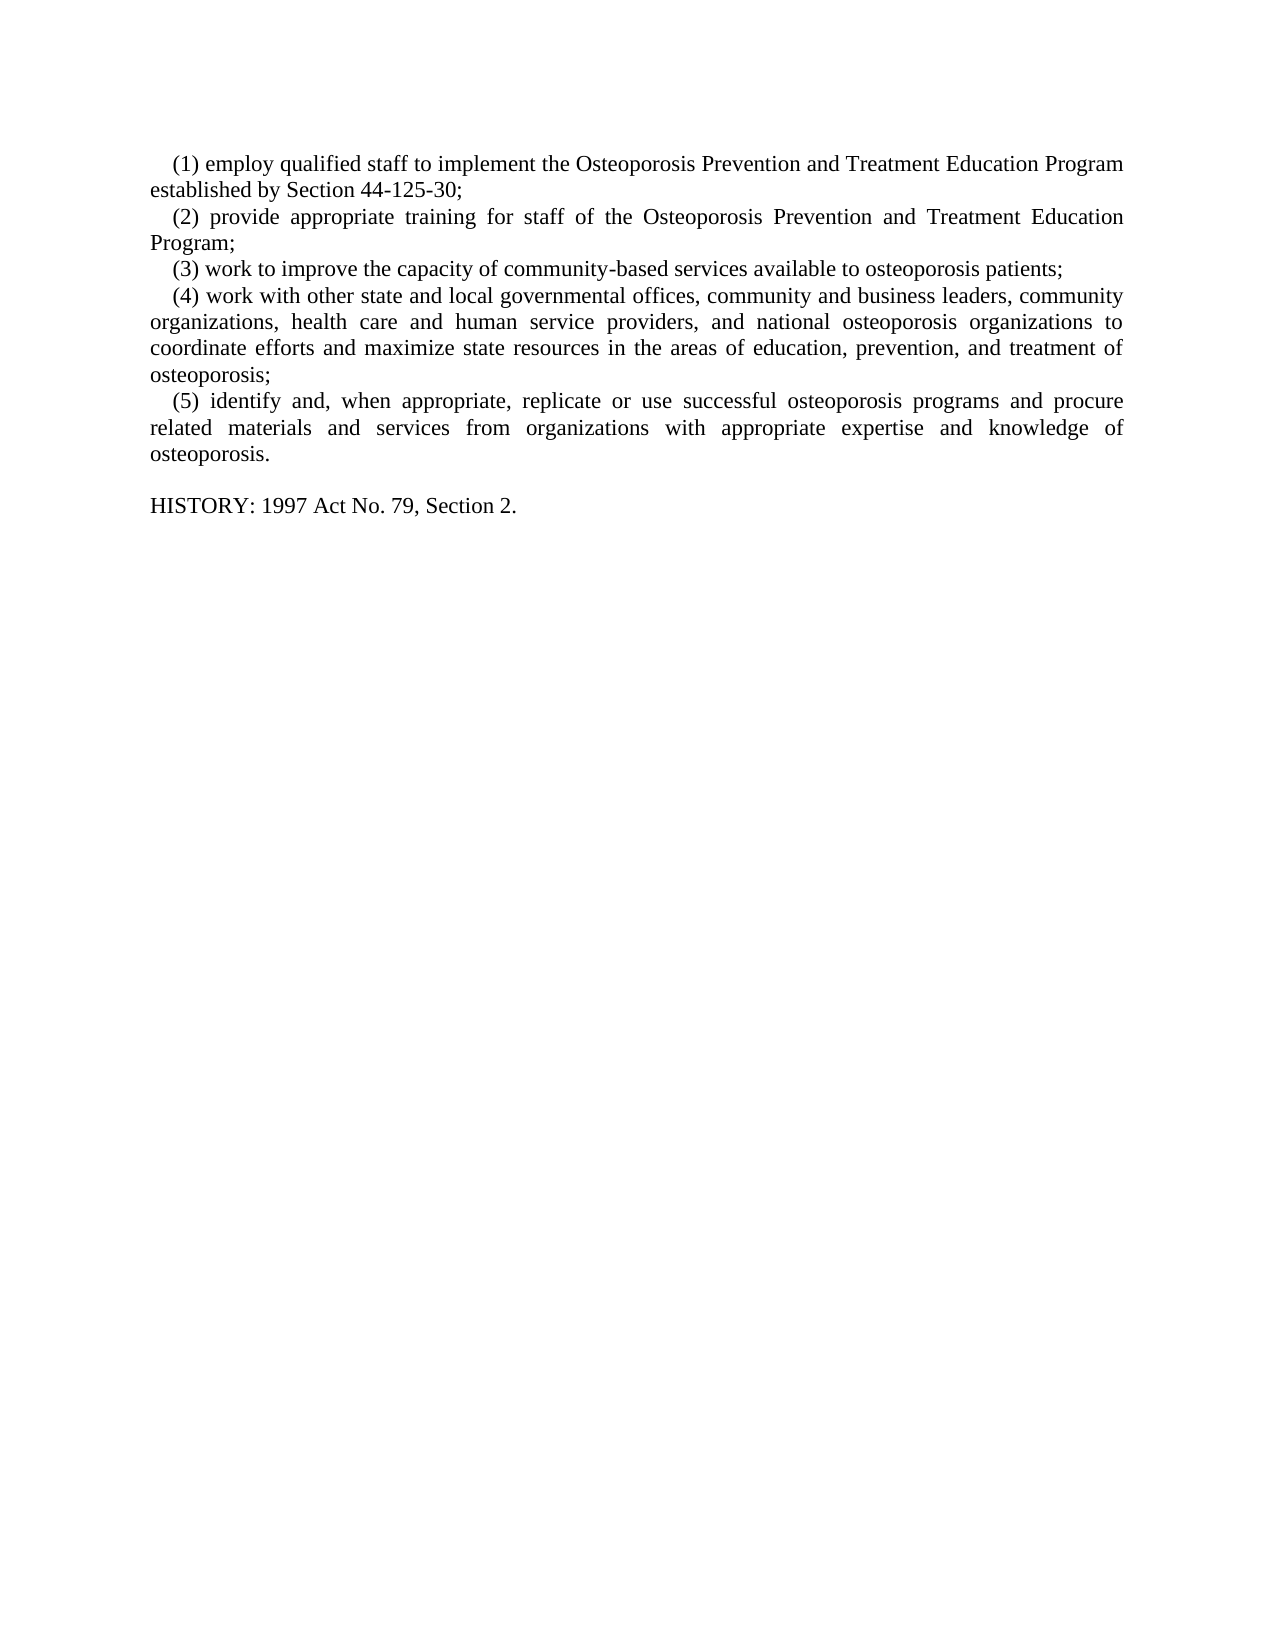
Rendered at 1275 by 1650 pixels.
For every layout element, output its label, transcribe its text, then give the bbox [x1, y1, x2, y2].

text (1) employ qualified staff to implement the Osteoporosis Prevention and Treatment Education Program established by Section 44-125-30; [150, 150, 1125, 203]
text HISTORY: 1997 Act No. 79, Section 2. [150, 493, 1125, 519]
text (5) identify and, when appropriate, replicate or use successful osteoporosis programs and procure related materials and services from organizations with appropriate expertise and knowledge of osteoporosis. [150, 387, 1125, 466]
text (4) work with other state and local governmental offices, community and business leaders, community organizations, health care and human service providers, and national osteoporosis organizations to coordinate efforts and maximize state resources in the areas of education, prevention, and treatment of osteoporosis; [150, 282, 1125, 387]
text (3) work to improve the capacity of community-based services available to osteoporosis patients; [150, 255, 1125, 282]
text (2) provide appropriate training for staff of the Osteoporosis Prevention and Treatment Education Program; [150, 203, 1125, 255]
